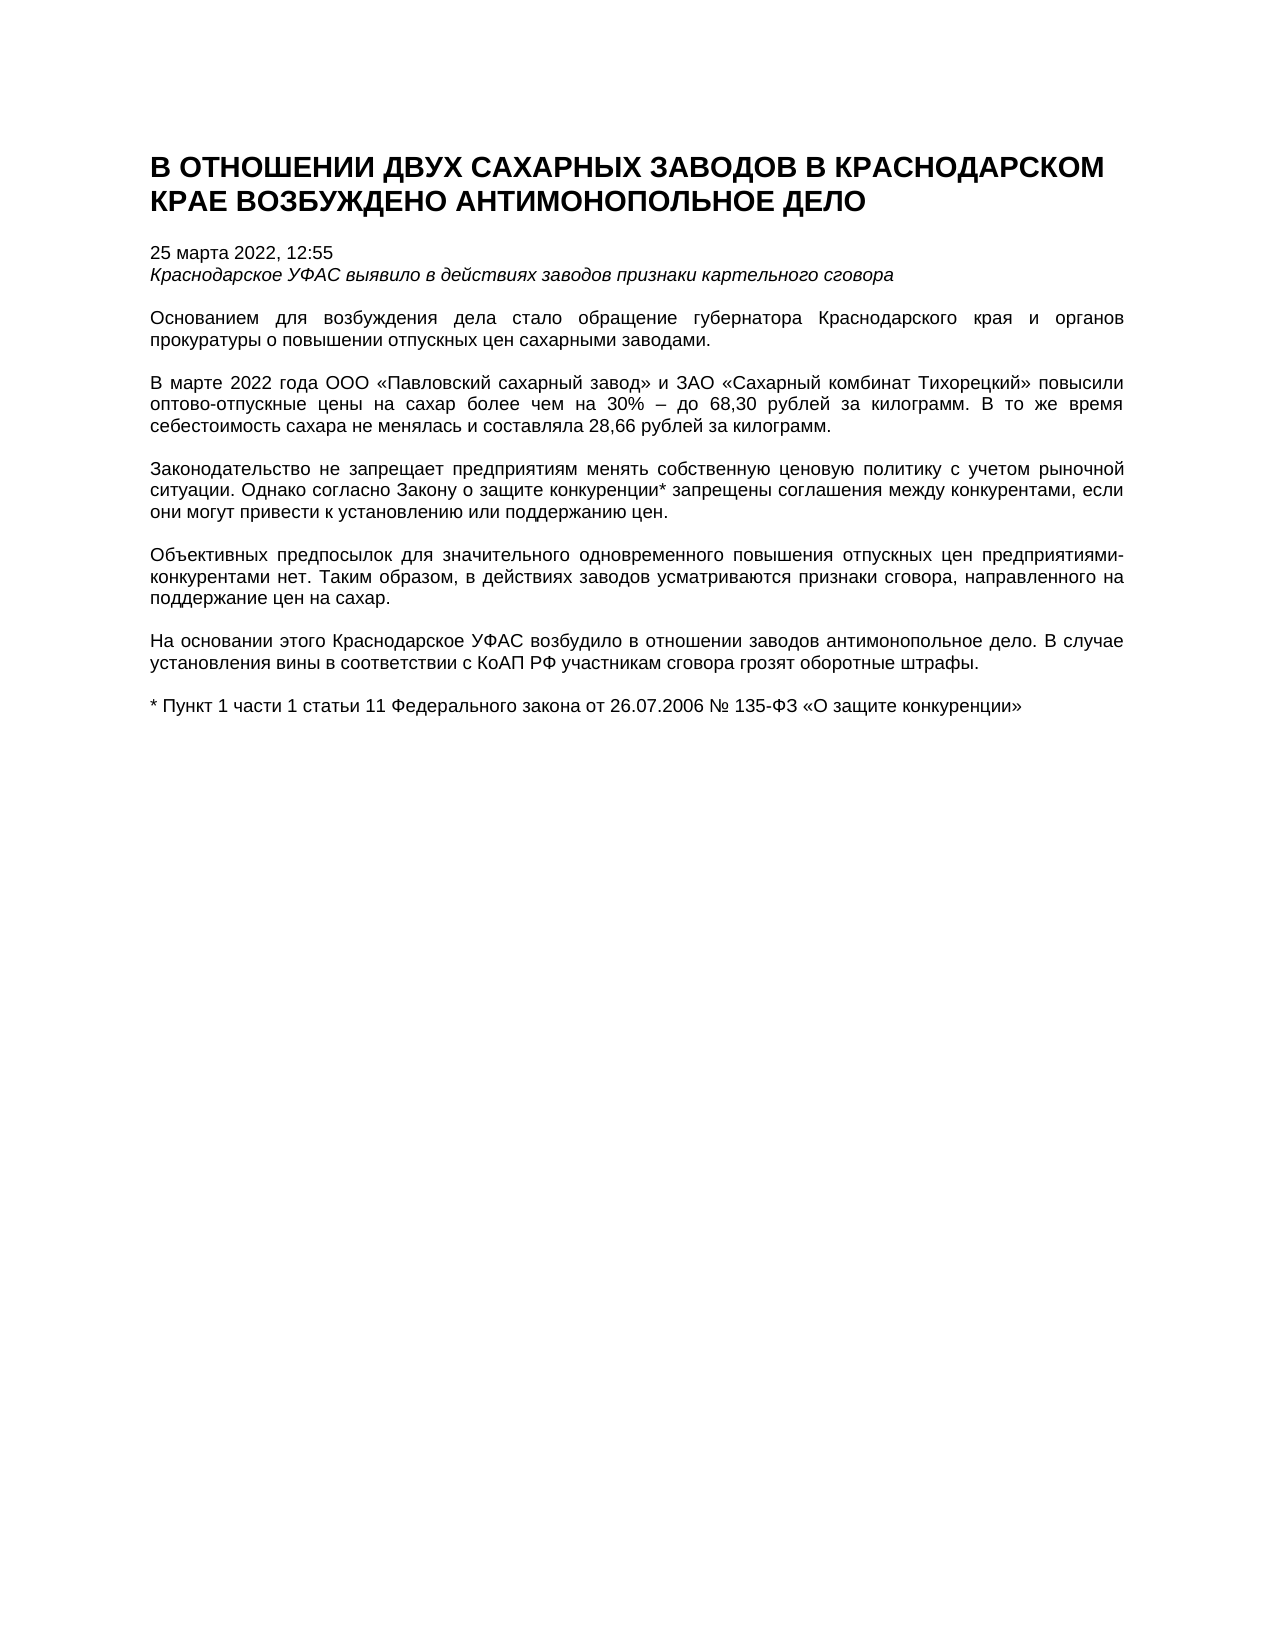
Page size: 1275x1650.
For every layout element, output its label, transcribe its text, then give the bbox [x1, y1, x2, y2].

text На основании этого Краснодарское УФАС возбудило в отношении заводов антимонопольное дело. В случае установления вины в соответствии с КоАП РФ участникам сговора грозят оборотные штрафы. [150, 630, 1125, 673]
text В марте 2022 года ООО «Павловский сахарный завод» и ЗАО «Сахарный комбинат Тихорецкий» повысили оптово-отпускные цены на сахар более чем на 30% – до 68,30 рублей за килограмм. В то же время себестоимость сахара не менялась и составляла 28,66 рублей за килограмм. [150, 371, 1125, 436]
text Основанием для возбуждения дела стало обращение губернатора Краснодарского края и органов прокуратуры о повышении отпускных цен сахарными заводами. [150, 307, 1125, 350]
text Объективных предпосылок для значительного одновременного повышения отпускных цен предприятиями-конкурентами нет. Таким образом, в действиях заводов усматриваются признаки сговора, направленного на поддержание цен на сахар. [150, 544, 1125, 609]
subtitle В отношении двух сахарных заводов в Краснодарском крае возбуждено антимонопольное дело [150, 150, 1125, 217]
text Законодательство не запрещает предприятиям менять собственную ценовую политику с учетом рыночной ситуации. Однако согласно Закону о защите конкуренции* запрещены соглашения между конкурентами, если они могут привести к установлению или поддержанию цен. [150, 458, 1125, 522]
text * Пункт 1 части 1 статьи 11 Федерального закона от 26.07.2006 № 135-ФЗ «О защите конкуренции» [150, 695, 1125, 716]
text 25 марта 2022, 12:55 [150, 242, 1125, 264]
text Краснодарское УФАС выявило в действиях заводов признаки картельного сговора [150, 264, 1125, 285]
